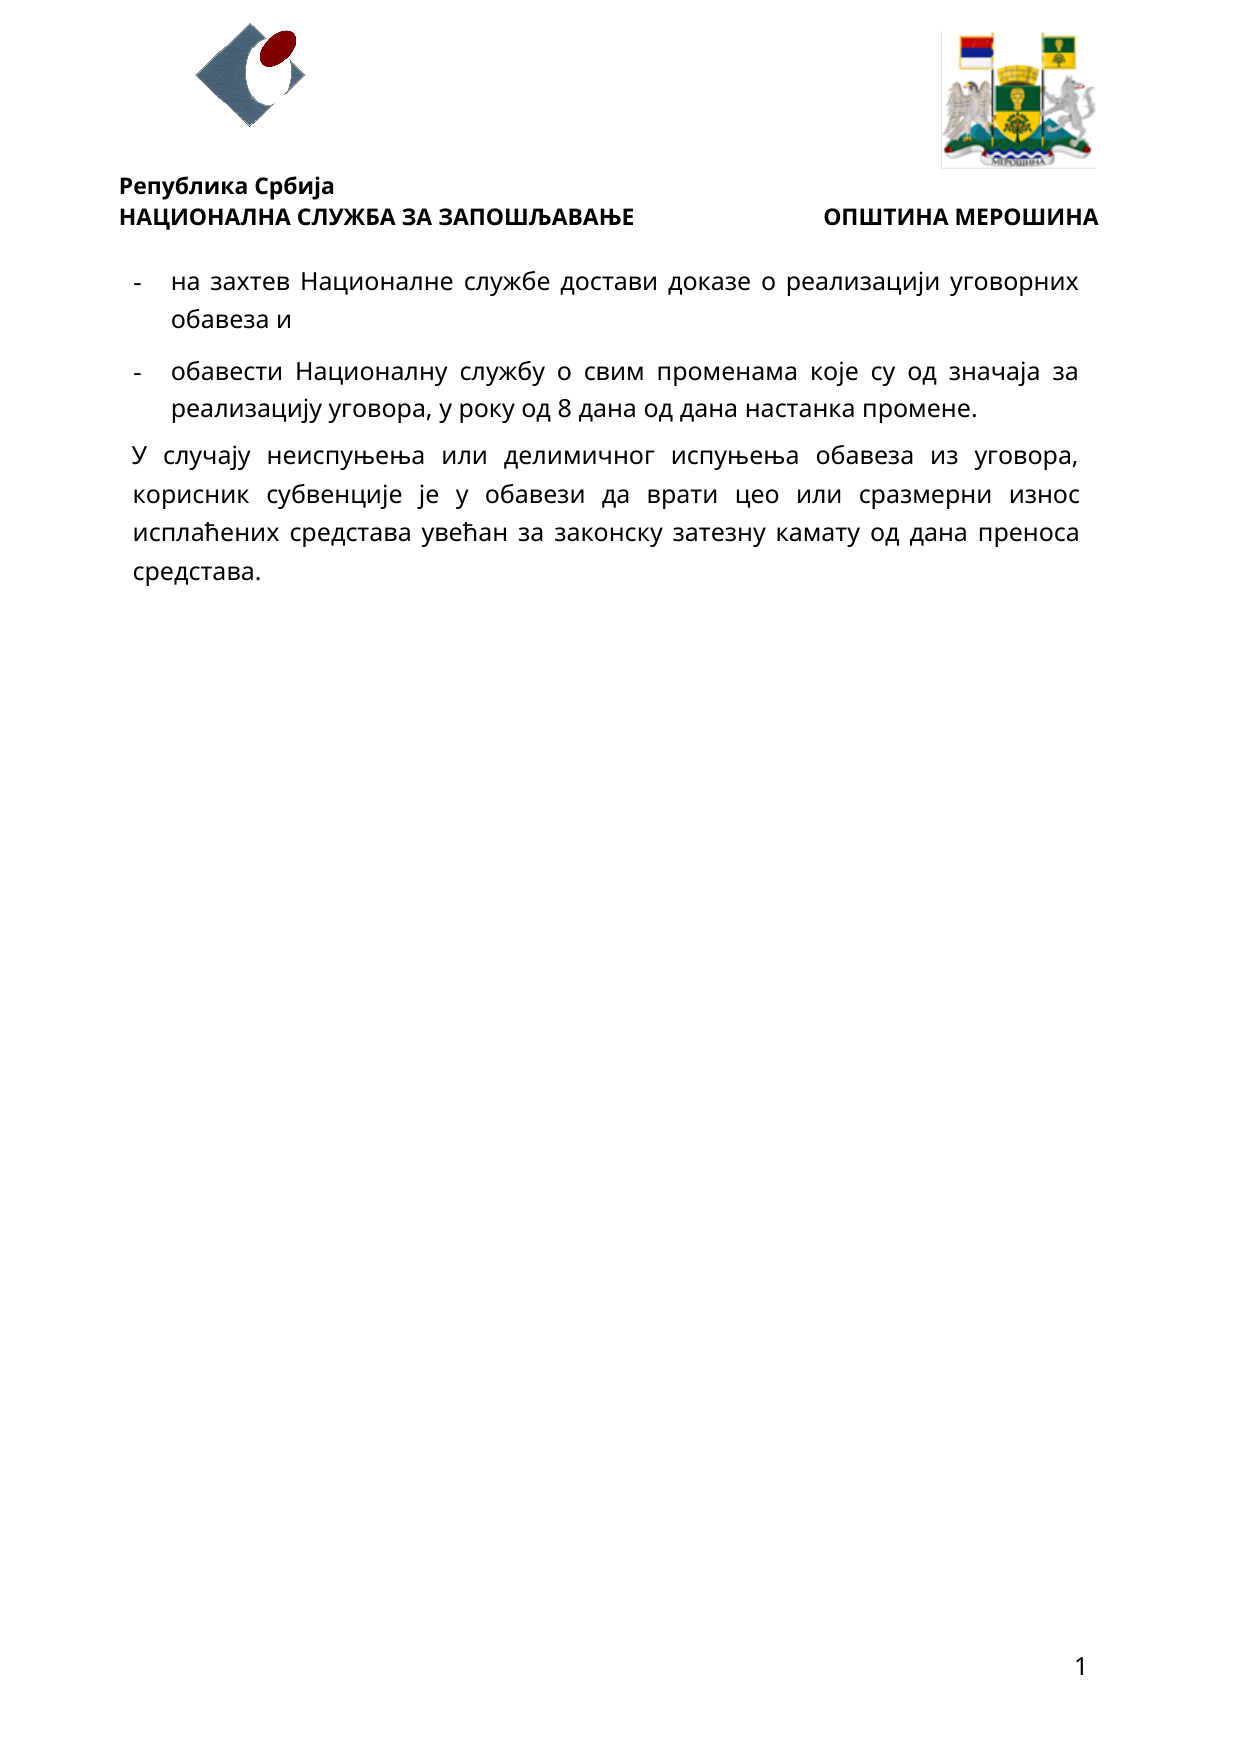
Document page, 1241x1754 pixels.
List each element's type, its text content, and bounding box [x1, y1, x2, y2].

text У случају неиспуњења или делимичног испуњења обавеза из уговора, корисник субвенције је у обавези да врати цео или сразмерни износ исплаћених средстава увећан за законску затезну камату од дана преноса средстава. [131, 438, 1080, 587]
list на захтев Националне службе достави доказе о реализацији уговорних обавеза и [133, 264, 1079, 336]
list обавести Националну службу о свим променама које су од значаја за реализацију уговора, у року од 8 дана од дана настанка промене. [133, 353, 1079, 425]
picture [188, 18, 320, 131]
picture [940, 31, 1097, 170]
